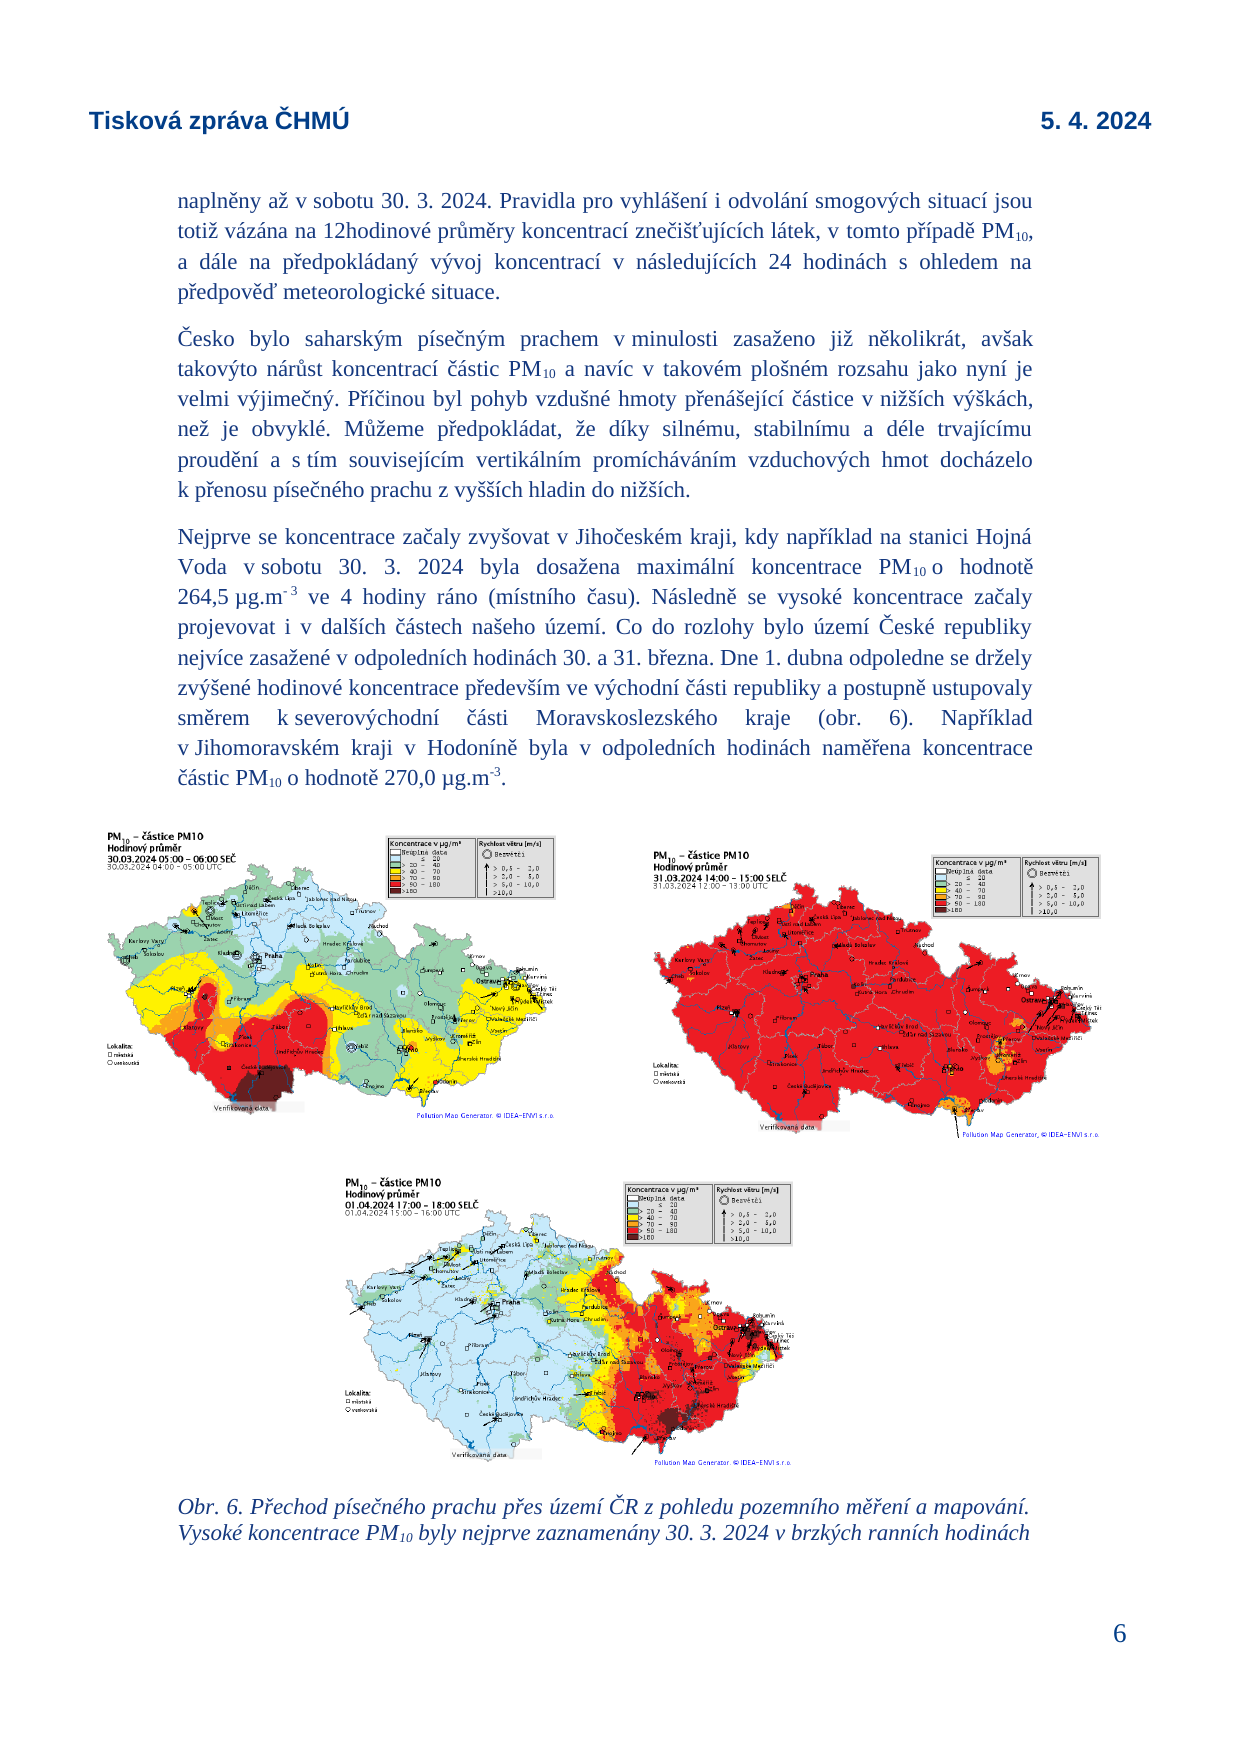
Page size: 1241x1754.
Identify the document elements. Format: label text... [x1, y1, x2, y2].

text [177, 187, 1034, 304]
picture [96, 827, 556, 1119]
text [177, 1493, 1034, 1546]
text Česko bylo saharským písečným prachem v minulosti zasaženo již několikrát, avšak takovýto nárůst koncentrací částic PM10 a navíc v takovém plošném rozsahu jako nyní je velmi výjimečný. Příčinou byl pohyb vzdušné hmoty přenášející částice v nižších výškách, než je obvyklé. Můžeme předpokládat, že díky silnému, stabilnímu a déle trvajícímu proudění a s tím souvisejícím vertikálním promícháváním vzduchových hmot docházelo k přenosu písečného prachu z vyšších hladin do nižších. [177, 325, 1034, 502]
text Nejprve se koncentrace začaly zvyšovat v Jihočeském kraji, kdy například na stanici Hojná Voda v sobotu 30. 3. 2024 byla dosažena maximální koncentrace PM10 o hodnotě 264,5 µg.m- 3 ve 4 hodiny ráno (místního času). Následně se vysoké koncentrace začaly projevovat i v dalších částech našeho území. Co do rozlohy bylo území České republiky nejvíce zasažené v odpoledních hodinách 30. a 31. března. Dne 1. dubna odpoledne se držely zvýšené hodinové koncentrace především ve východní části republiky a postupně ustupovaly směrem k severovýchodní části Moravskoslezského kraje (obr. 6). Například v Jihomoravském kraji v Hodoníně byla v odpoledních hodinách naměřena koncentrace částic PM10 o hodnotě 270,0 µg.m-3. [177, 523, 1034, 791]
picture [642, 846, 1102, 1138]
picture [334, 1173, 794, 1465]
